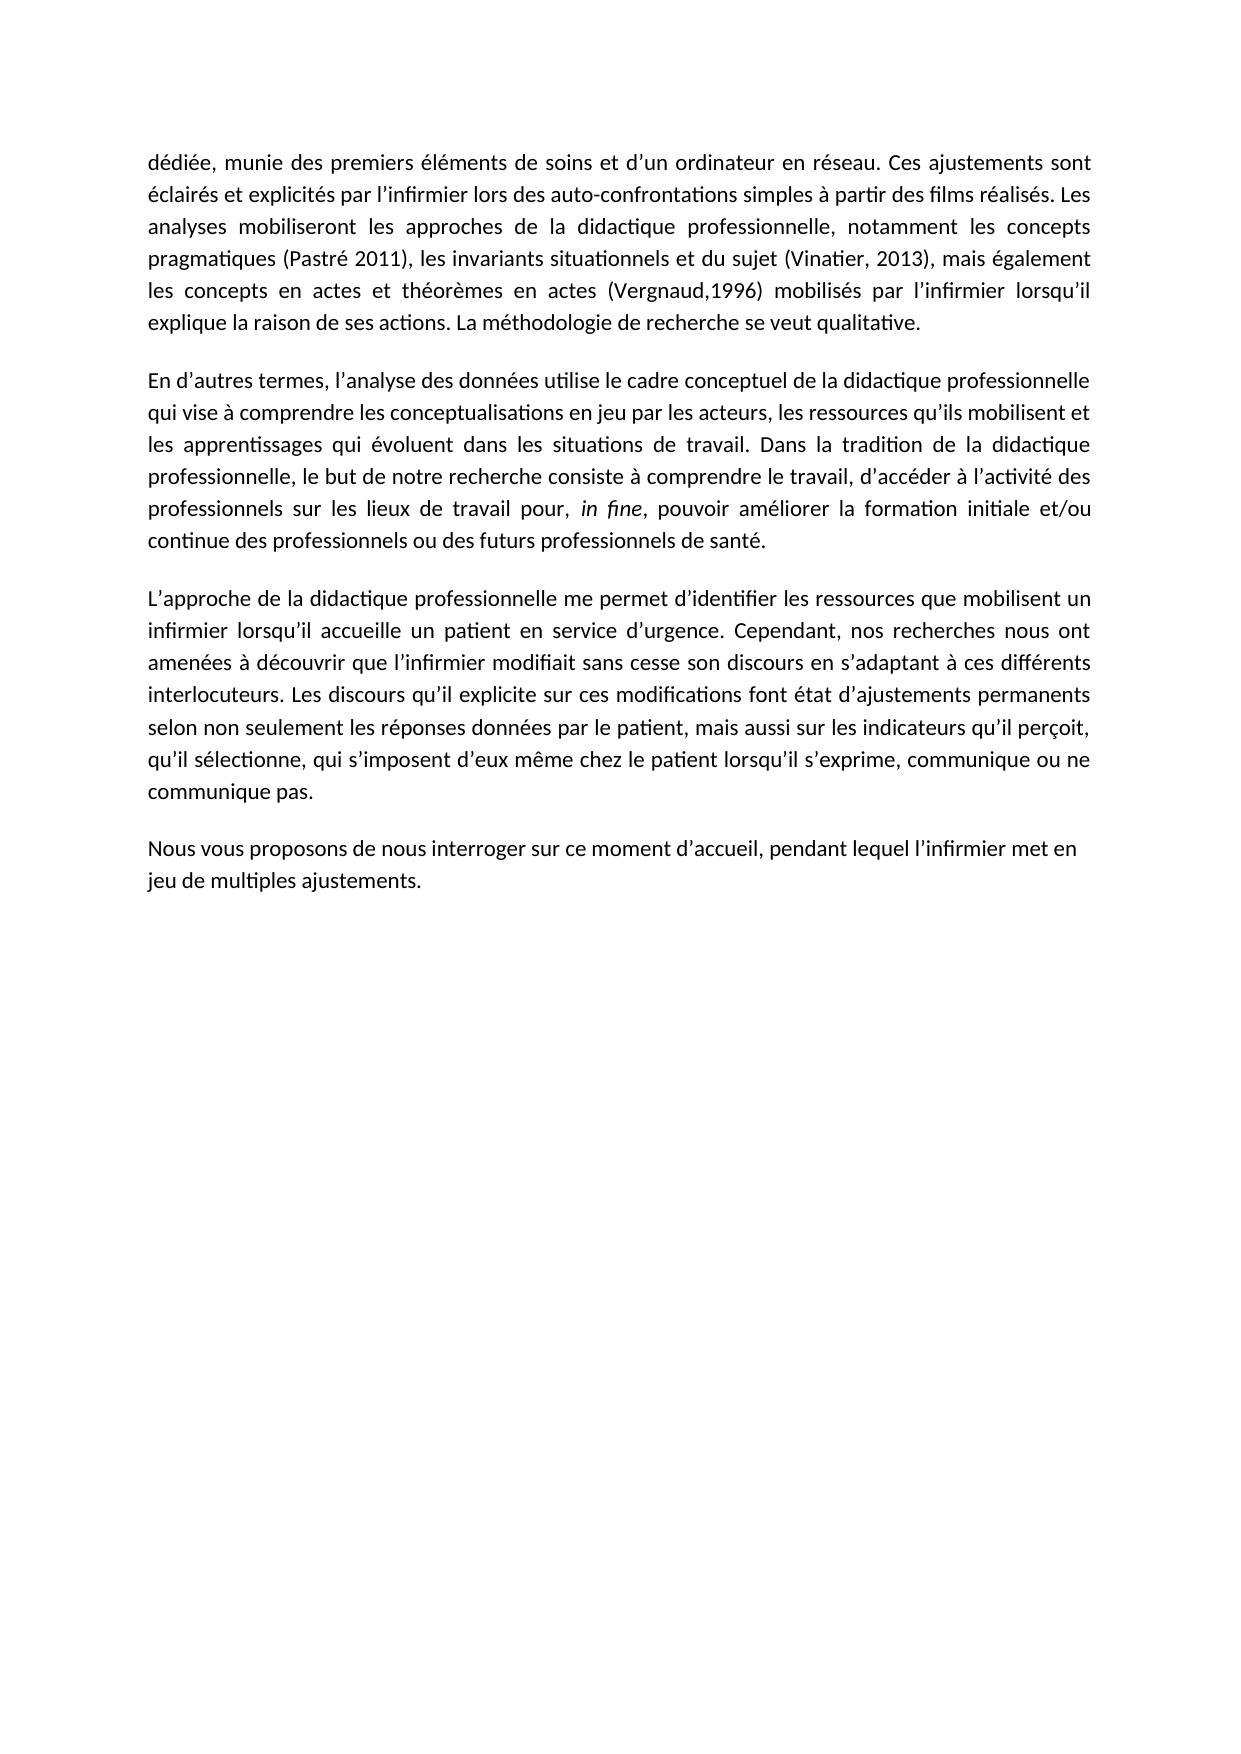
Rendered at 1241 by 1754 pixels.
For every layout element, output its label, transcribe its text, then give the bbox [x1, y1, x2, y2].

text Nous vous proposons de nous interroger sur ce moment d’accueil, pendant lequel l’infirmier met en jeu de multiples ajustements. [148, 834, 1093, 894]
text En d’autres termes, l’analyse des données utilise le cadre conceptuel de la didactique professionnelle qui vise à comprendre les conceptualisations en jeu par les acteurs, les ressources qu’ils mobilisent et les apprentissages qui évoluent dans les situations de travail. Dans la tradition de la didactique professionnelle, le but de notre recherche consiste à comprendre le travail, d’accéder à l’activité des professionnels sur les lieux de travail pour, in fine, pouvoir améliorer la formation initiale et/ou continue des professionnels ou des futurs professionnels de santé. [148, 366, 1093, 555]
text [148, 148, 1093, 337]
text L’approche de la didactique professionnelle me permet d’identifier les ressources que mobilisent un infirmier lorsqu’il accueille un patient en service d’urgence. Cependant, nos recherches nous ont amenées à découvrir que l’infirmier modifiait sans cesse son discours en s’adaptant à ces différents interlocuteurs. Les discours qu’il explicite sur ces modifications font état d’ajustements permanents selon non seulement les réponses données par le patient, mais aussi sur les indicateurs qu’il perçoit, qu’il sélectionne, qui s’imposent d’eux même chez le patient lorsqu’il s’exprime, communique ou ne communique pas. [148, 584, 1093, 805]
